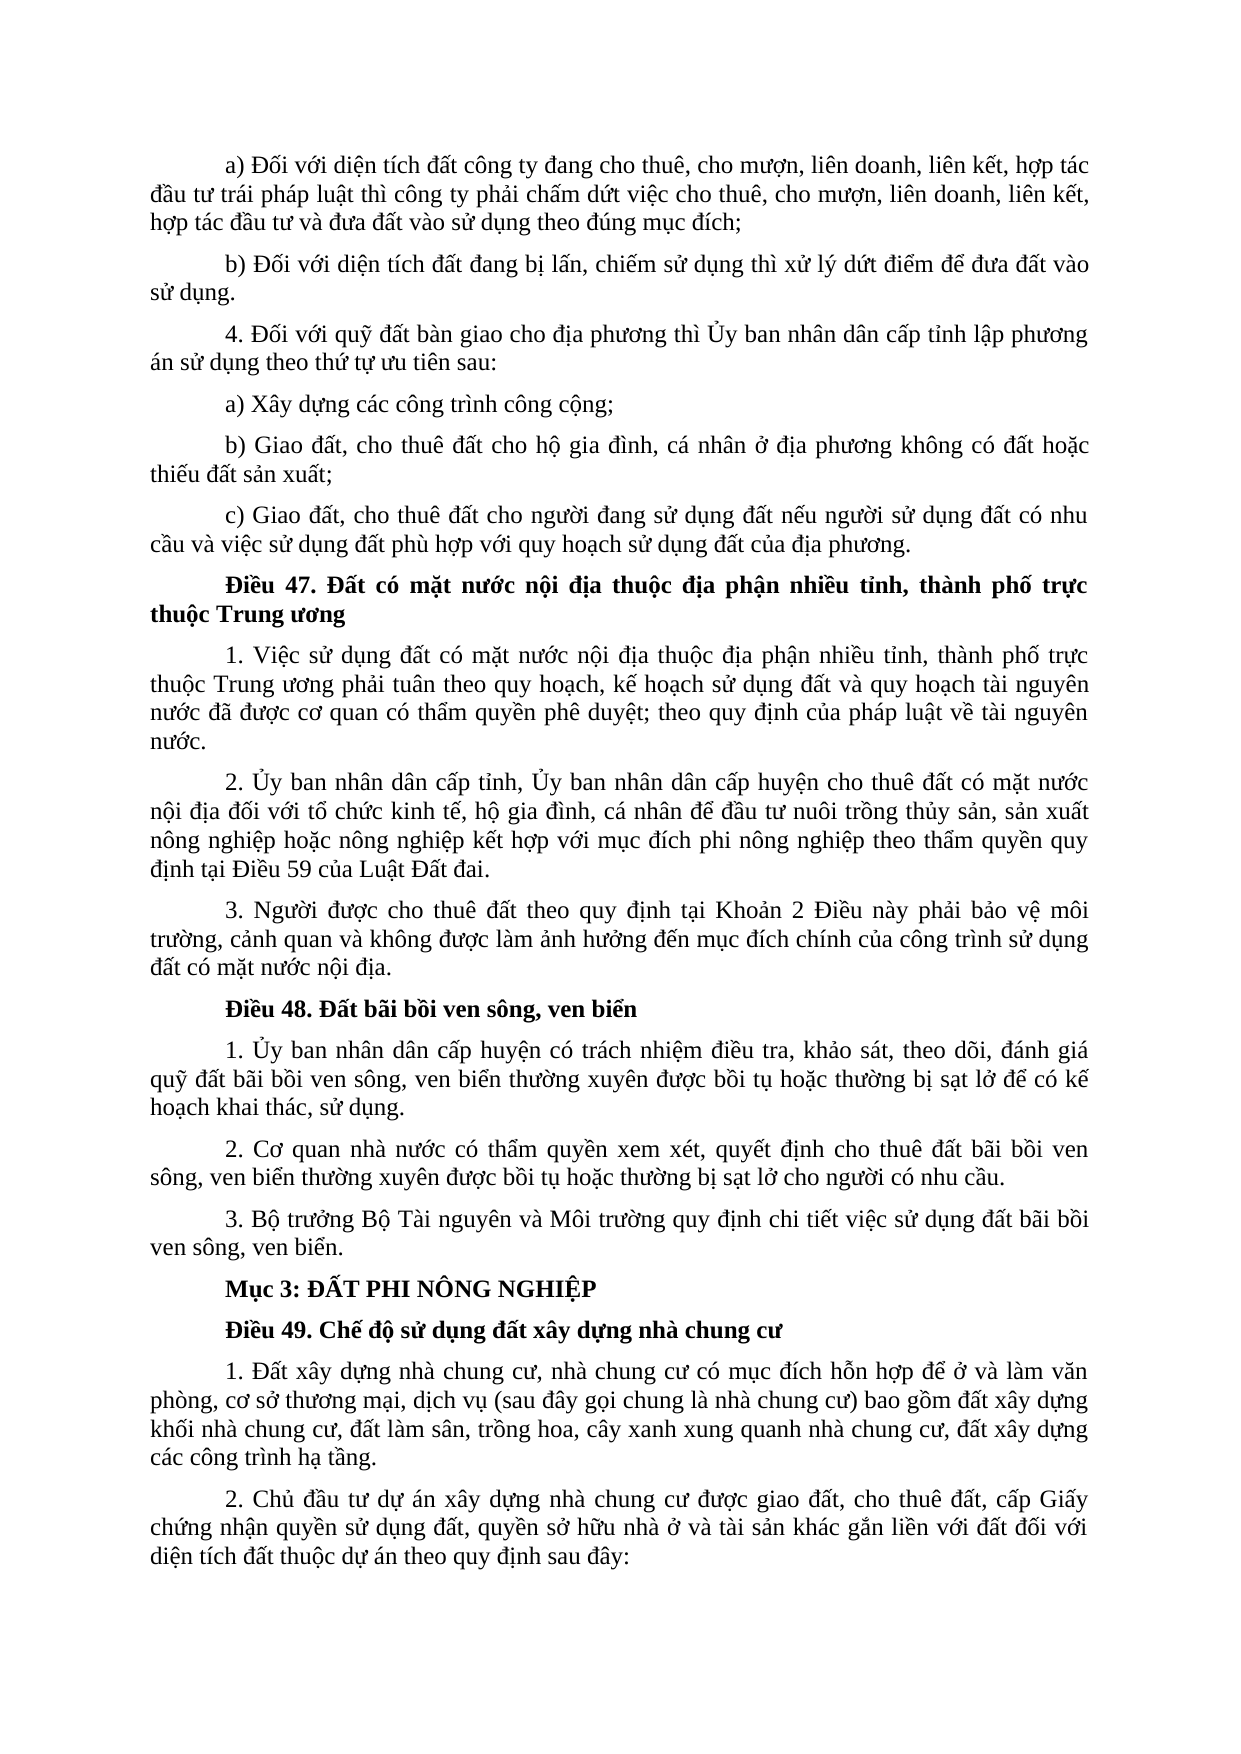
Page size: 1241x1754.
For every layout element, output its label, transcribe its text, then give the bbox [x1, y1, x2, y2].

text Điều 47. Đất có mặt nước nội địa thuộc địa phận nhiều tỉnh, thành phố trực thuộc Trung ương [150, 570, 1090, 627]
text Điều 49. Chế độ sử dụng đất xây dựng nhà chung cư [150, 1315, 1090, 1344]
text 2. Ủy ban nhân dân cấp tỉnh, Ủy ban nhân dân cấp huyện cho thuê đất có mặt nước nội địa đối với tổ chức kinh tế, hộ gia đình, cá nhân để đầu tư nuôi trồng thủy sản, sản xuất nông nghiệp hoặc nông nghiệp kết hợp với mục đích phi nông nghiệp theo thẩm quyền quy định tại Điều 59 của Luật Đất đai. [150, 767, 1090, 882]
text b) Đối với diện tích đất đang bị lấn, chiếm sử dụng thì xử lý dứt điểm để đưa đất vào sử dụng. [150, 249, 1090, 306]
text c) Giao đất, cho thuê đất cho người đang sử dụng đất nếu người sử dụng đất có nhu cầu và việc sử dụng đất phù hợp với quy hoạch sử dụng đất của địa phương. [150, 500, 1090, 557]
text 3. Bộ trưởng Bộ Tài nguyên và Môi trường quy định chi tiết việc sử dụng đất bãi bồi ven sông, ven biển. [150, 1204, 1090, 1261]
text 2. Chủ đầu tư dự án xây dựng nhà chung cư được giao đất, cho thuê đất, cấp Giấy chứng nhận quyền sử dụng đất, quyền sở hữu nhà ở và tài sản khác gắn liền với đất đối với diện tích đất thuộc dự án theo quy định sau đây: [150, 1484, 1090, 1570]
text 4. Đối với quỹ đất bàn giao cho địa phương thì Ủy ban nhân dân cấp tỉnh lập phương án sử dụng theo thứ tự ưu tiên sau: [150, 319, 1090, 376]
text 1. Đất xây dựng nhà chung cư, nhà chung cư có mục đích hỗn hợp để ở và làm văn phòng, cơ sở thương mại, dịch vụ (sau đây gọi chung là nhà chung cư) bao gồm đất xây dựng khối nhà chung cư, đất làm sân, trồng hoa, cây xanh xung quanh nhà chung cư, đất xây dựng các công trình hạ tầng. [150, 1356, 1090, 1471]
text Mục 3: ĐẤT PHI NÔNG NGHIỆP [150, 1274, 1090, 1302]
text a) Đối với diện tích đất công ty đang cho thuê, cho mượn, liên doanh, liên kết, hợp tác đầu tư trái pháp luật thì công ty phải chấm dứt việc cho thuê, cho mượn, liên doanh, liên kết, hợp tác đầu tư và đưa đất vào sử dụng theo đúng mục đích; [150, 150, 1090, 236]
text 1. Ủy ban nhân dân cấp huyện có trách nhiệm điều tra, khảo sát, theo dõi, đánh giá quỹ đất bãi bồi ven sông, ven biển thường xuyên được bồi tụ hoặc thường bị sạt lở để có kế hoạch khai thác, sử dụng. [150, 1035, 1090, 1121]
text 1. Việc sử dụng đất có mặt nước nội địa thuộc địa phận nhiều tỉnh, thành phố trực thuộc Trung ương phải tuân theo quy hoạch, kế hoạch sử dụng đất và quy hoạch tài nguyên nước đã được cơ quan có thẩm quyền phê duyệt; theo quy định của pháp luật về tài nguyên nước. [150, 640, 1090, 755]
text a) Xây dựng các công trình công cộng; [150, 389, 1090, 417]
text 2. Cơ quan nhà nước có thẩm quyền xem xét, quyết định cho thuê đất bãi bồi ven sông, ven biển thường xuyên được bồi tụ hoặc thường bị sạt lở cho người có nhu cầu. [150, 1134, 1090, 1191]
text Điều 48. Đất bãi bồi ven sông, ven biển [150, 994, 1090, 1022]
text b) Giao đất, cho thuê đất cho hộ gia đình, cá nhân ở địa phương không có đất hoặc thiếu đất sản xuất; [150, 430, 1090, 487]
text 3. Người được cho thuê đất theo quy định tại Khoản 2 Điều này phải bảo vệ môi trường, cảnh quan và không được làm ảnh hưởng đến mục đích chính của công trình sử dụng đất có mặt nước nội địa. [150, 895, 1090, 981]
